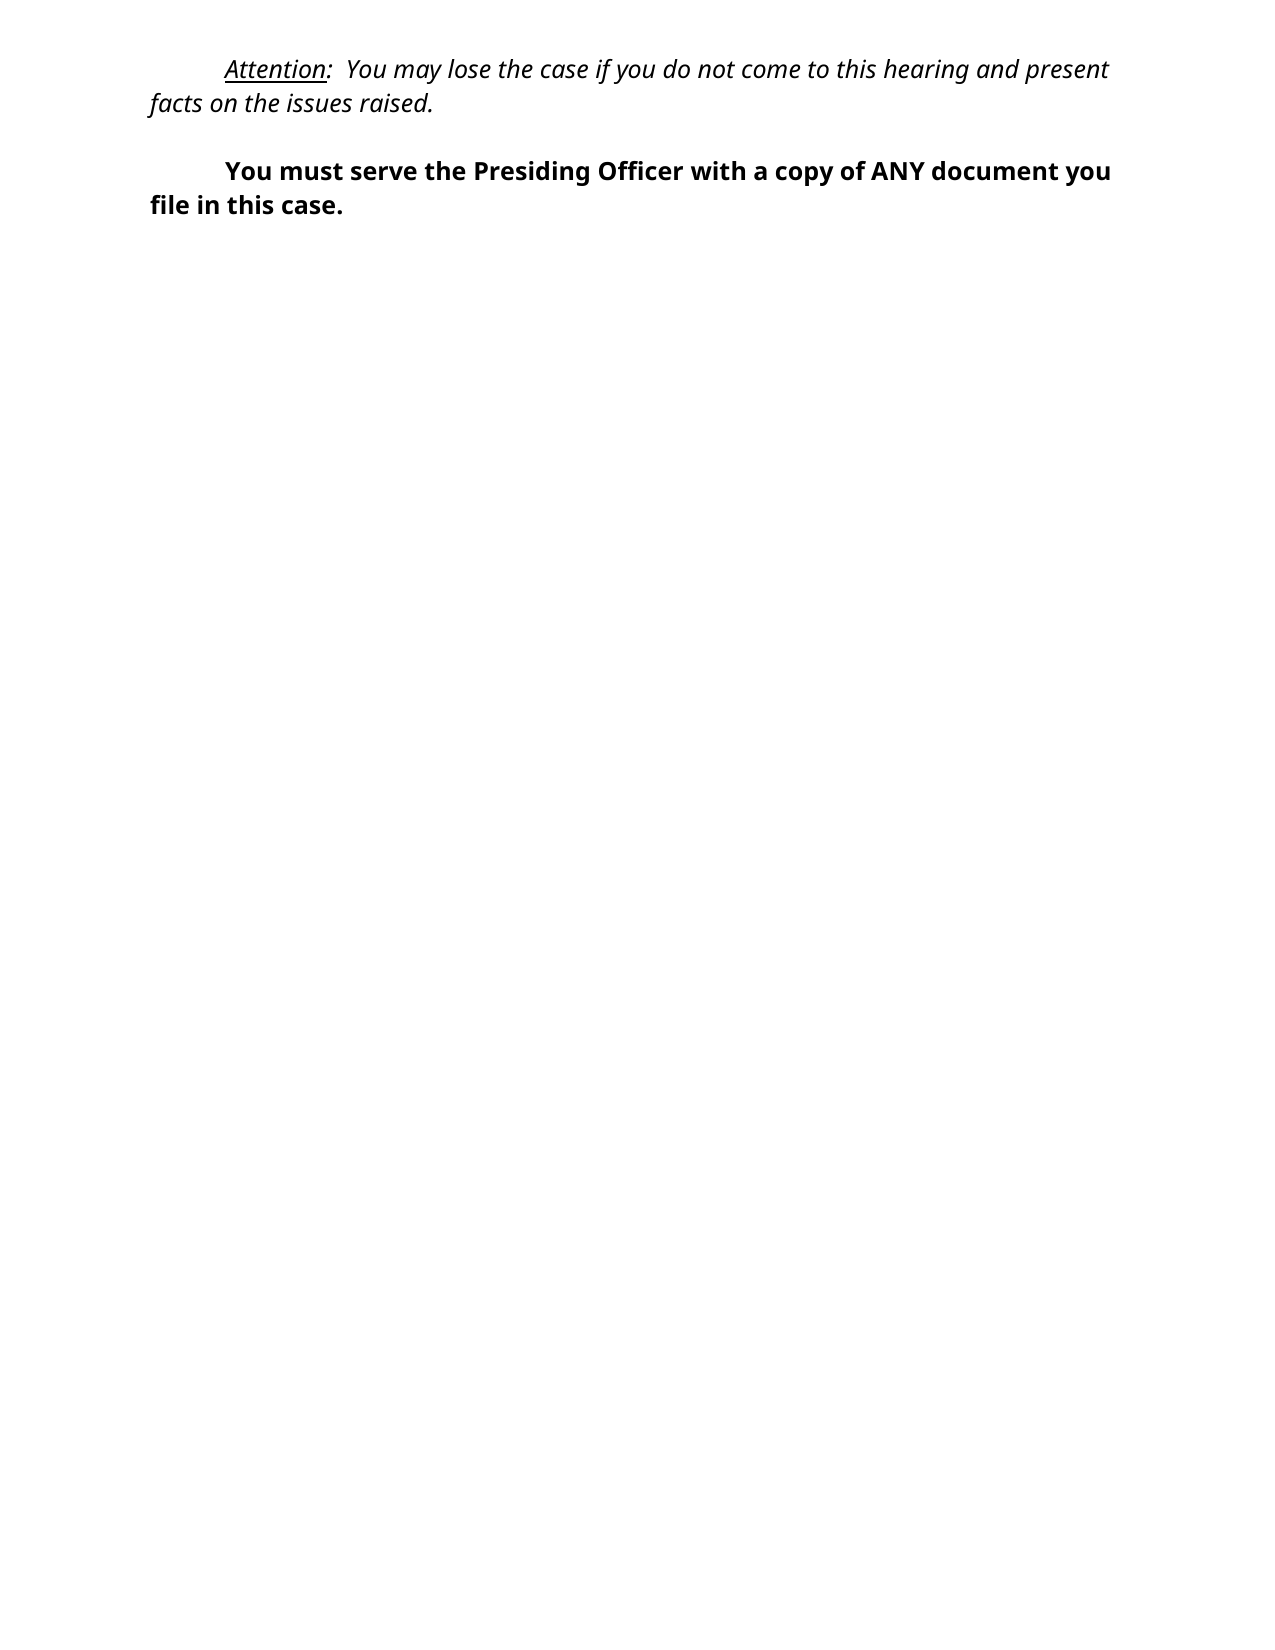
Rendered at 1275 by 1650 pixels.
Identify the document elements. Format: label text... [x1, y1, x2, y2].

text You must serve the Presiding Officer with a copy of ANY document you file in this case. [150, 154, 1125, 222]
text Attention: You may lose the case if you do not come to this hearing and present facts on the issues raised. [150, 52, 1125, 120]
